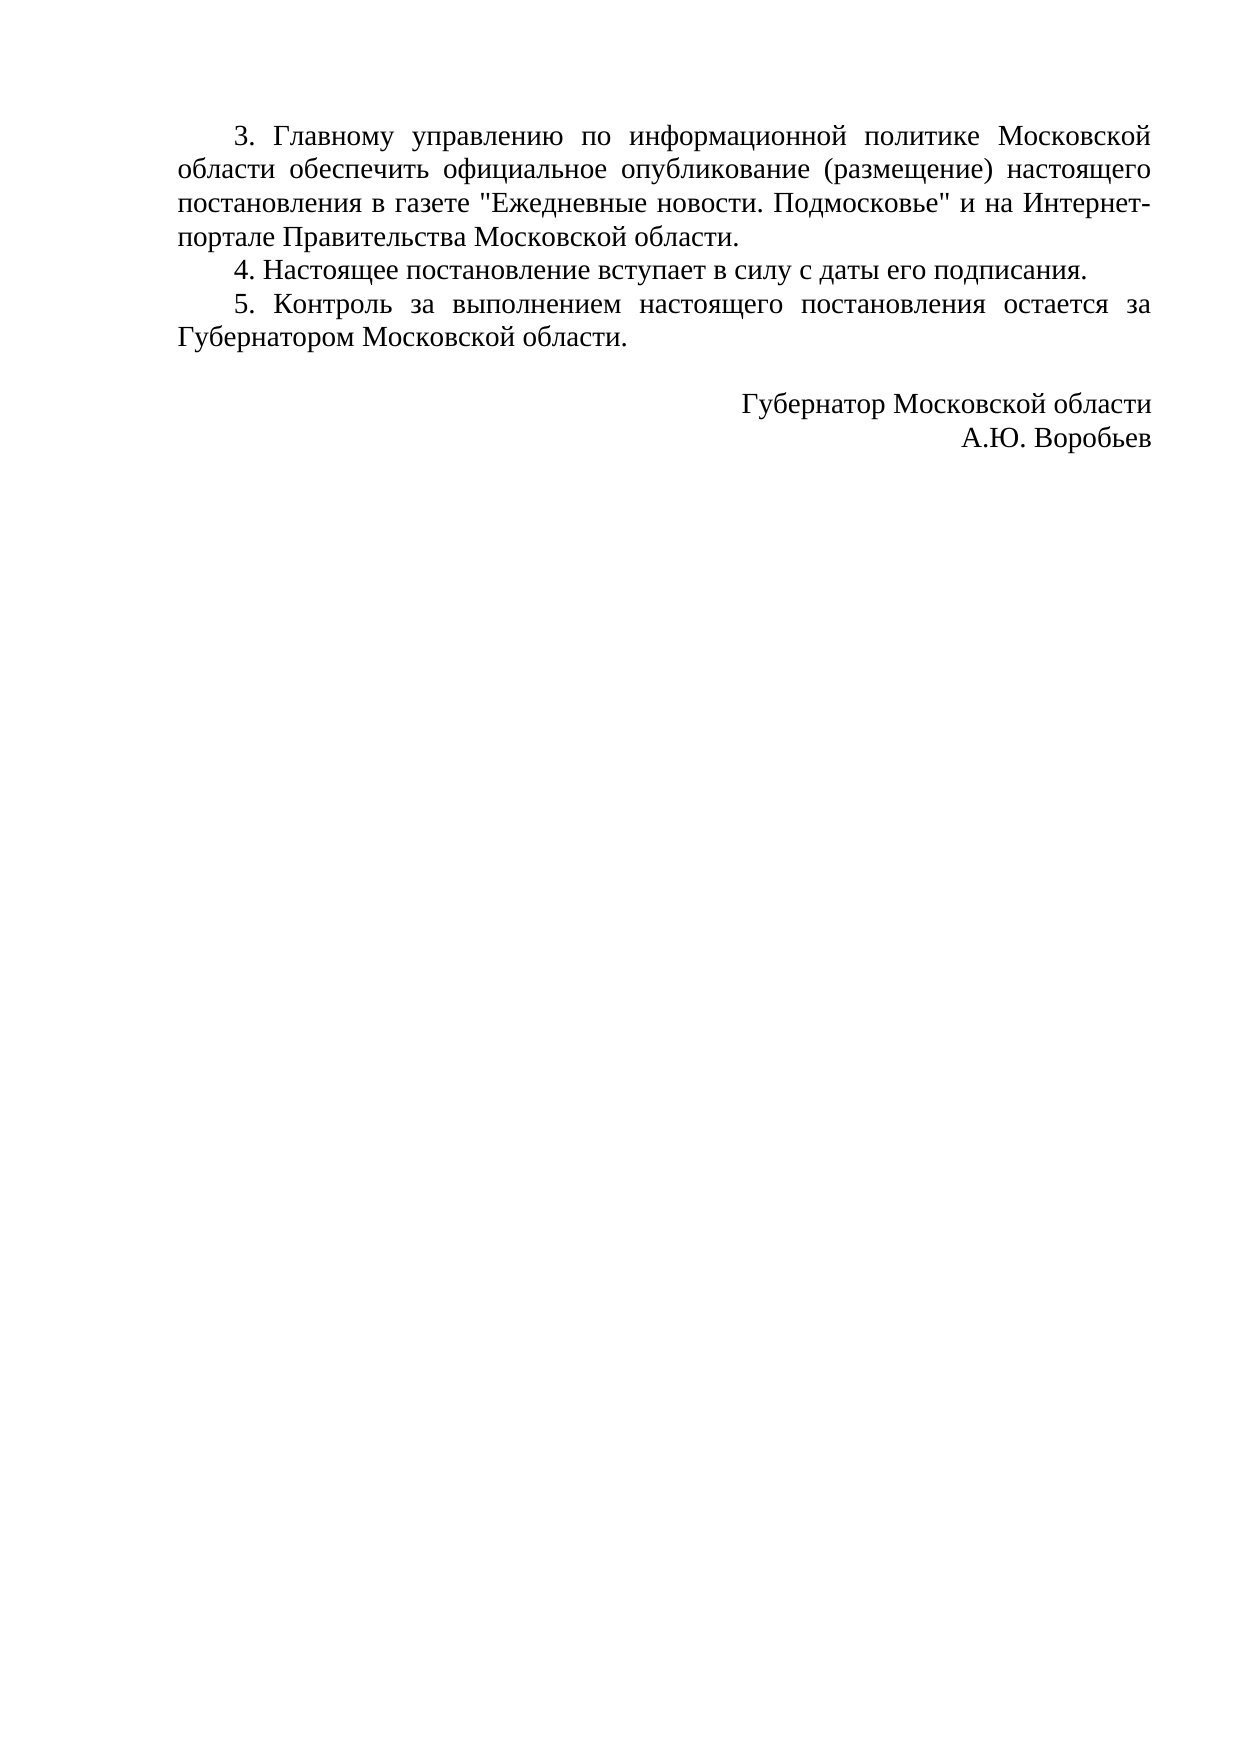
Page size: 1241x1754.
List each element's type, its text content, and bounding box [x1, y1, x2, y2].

text 4. Настоящее постановление вступает в силу с даты его подписания. [177, 252, 1152, 286]
text А.Ю. Воробьев [177, 420, 1152, 453]
text 5. Контроль за выполнением настоящего постановления остается за Губернатором Московской области. [177, 286, 1152, 353]
text 3. Главному управлению по информационной политике Московской области обеспечить официальное опубликование (размещение) настоящего постановления в газете "Ежедневные новости. Подмосковье" и на Интернет-портале Правительства Московской области. [177, 118, 1152, 252]
text Губернатор Московской области [177, 386, 1152, 420]
